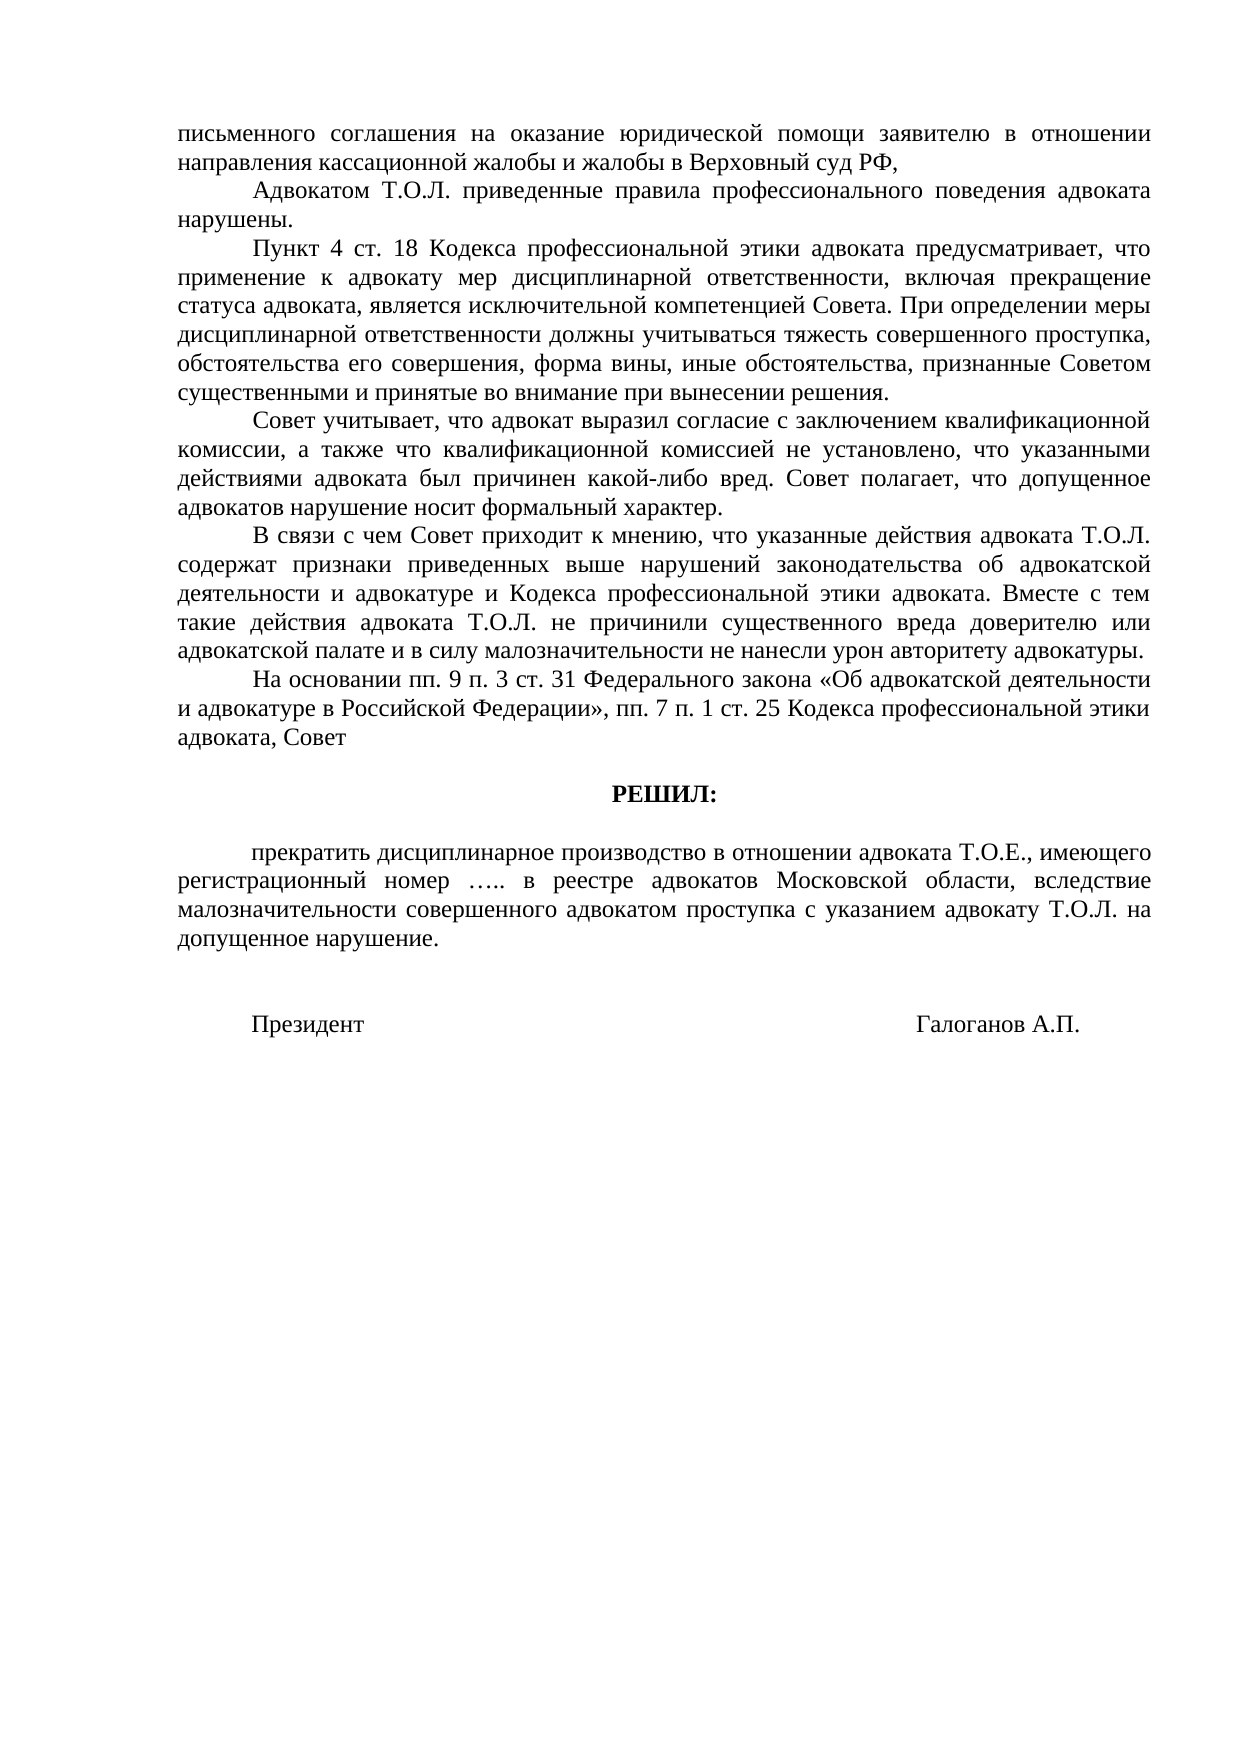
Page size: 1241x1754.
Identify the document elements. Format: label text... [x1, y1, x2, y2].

text прекратить дисциплинарное производство в отношении адвоката Т.О.Е., имеющего регистрационный номер ….. в реестре адвокатов Московской области, вследствие малозначительности совершенного адвокатом проступка с указанием адвокату Т.О.Л. на допущенное нарушение. [177, 837, 1152, 952]
text На основании пп. 9 п. 3 ст. 31 Федерального закона «Об адвокатской деятельности и адвокатуре в Российской Федерации», пп. 7 п. 1 ст. 25 Кодекса профессиональной этики адвоката, Совет [177, 664, 1152, 751]
text РЕШИЛ: [177, 779, 1152, 808]
text Президент Галоганов А.П. [177, 1009, 1152, 1038]
text Адвокатом Т.О.Л. приведенные правила профессионального поведения адвоката нарушены. [177, 176, 1152, 233]
text Совет учитывает, что адвокат выразил согласие с заключением квалификационной комиссии, а также что квалификационной комиссией не установлено, что указанными действиями адвоката был причинен какой-либо вред. Совет полагает, что допущенное адвокатов нарушение носит формальный характер. [177, 406, 1152, 521]
text В связи с чем Совет приходит к мнению, что указанные действия адвоката Т.О.Л. содержат признаки приведенных выше нарушений законодательства об адвокатской деятельности и адвокатуре и Кодекса профессиональной этики адвоката. Вместе с тем такие действия адвоката Т.О.Л. не причинили существенного вреда доверителю или адвокатской палате и в силу малозначительности не нанесли урон авторитету адвокатуры. [177, 521, 1152, 664]
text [177, 118, 1152, 176]
text Пункт 4 ст. 18 Кодекса профессиональной этики адвоката предусматривает, что применение к адвокату мер дисциплинарной ответственности, включая прекращение статуса адвоката, является исключительной компетенцией Совета. При определении меры дисциплинарной ответственности должны учитываться тяжесть совершенного проступка, обстоятельства его совершения, форма вины, иные обстоятельства, признанные Советом существенными и принятые во внимание при вынесении решения. [177, 233, 1152, 406]
